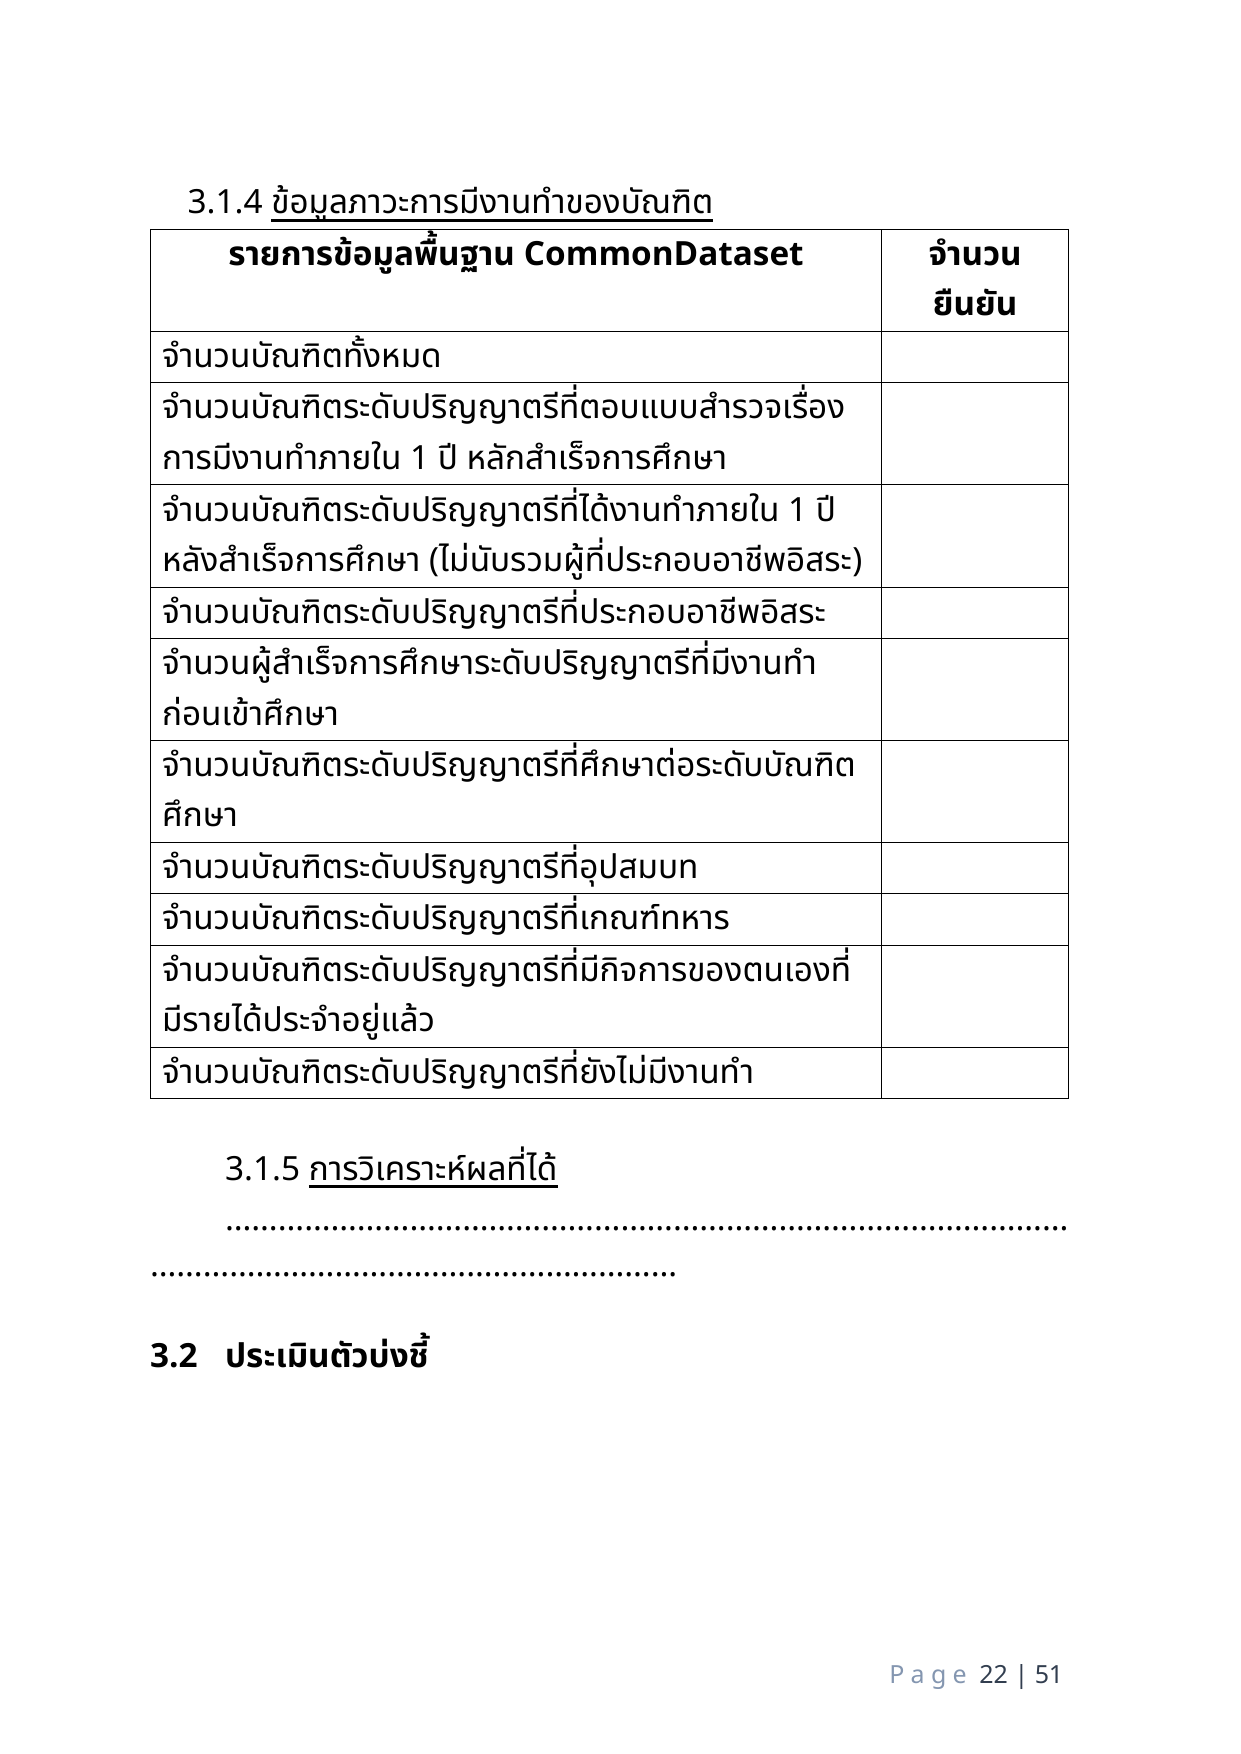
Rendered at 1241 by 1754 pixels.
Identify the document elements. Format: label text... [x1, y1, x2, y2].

table_cell จำนวนผู้สำเร็จการศึกษาระดับปริญญาตรีที่มีงานทำก่อนเข้าศึกษา [151, 639, 881, 740]
table_header รายการข้อมูลพื้นฐาน CommonDataset [151, 230, 881, 331]
table_cell [882, 485, 1068, 587]
text 3.1.4 ข้อมูลภาวะการมีงานทำของบัณฑิต [187, 178, 1090, 229]
table_cell [882, 332, 1068, 382]
table_cell [882, 946, 1068, 1047]
table_cell [882, 639, 1068, 740]
table_cell [882, 894, 1068, 945]
table_cell จำนวนบัณฑิตระดับปริญญาตรีที่มีกิจการของตนเองที่มีรายได้ประจำอยู่แล้ว [151, 946, 881, 1047]
table_cell จำนวนบัณฑิตระดับปริญญาตรีที่ได้งานทำภายใน 1 ปีหลังสำเร็จการศึกษา (ไม่นับรวมผู้ที่ประกอบอาชีพอิสระ) [151, 485, 881, 587]
table_cell [882, 843, 1068, 893]
table_cell จำนวนบัณฑิตระดับปริญญาตรีที่ตอบแบบสำรวจเรื่องการมีงานทำภายใน 1 ปี หลักสำเร็จการศึกษา [151, 383, 881, 484]
table_cell [882, 1048, 1068, 1098]
table_cell [882, 383, 1068, 484]
text ………………………………………………………………………………………………………………………………………… [150, 1195, 1090, 1286]
table_cell จำนวนบัณฑิตระดับปริญญาตรีที่อุปสมบท [151, 843, 881, 893]
table_cell จำนวนบัณฑิตระดับปริญญาตรีที่ศึกษาต่อระดับบัณฑิตศึกษา [151, 741, 881, 842]
table_cell [882, 741, 1068, 842]
table_cell [882, 588, 1068, 638]
table_cell จำนวนบัณฑิตระดับปริญญาตรีที่ยังไม่มีงานทำ [151, 1048, 881, 1098]
table_cell จำนวนบัณฑิตทั้งหมด [151, 332, 881, 382]
table_header จำนวนยืนยัน [882, 230, 1068, 331]
table_cell จำนวนบัณฑิตระดับปริญญาตรีที่ประกอบอาชีพอิสระ [151, 588, 881, 638]
list ประเมินตัวบ่งชี้ [150, 1331, 1090, 1382]
table_cell จำนวนบัณฑิตระดับปริญญาตรีที่เกณฑ์ทหาร [151, 894, 881, 945]
text 3.1.5 การวิเคราะห์ผลที่ได้ [225, 1144, 1090, 1195]
